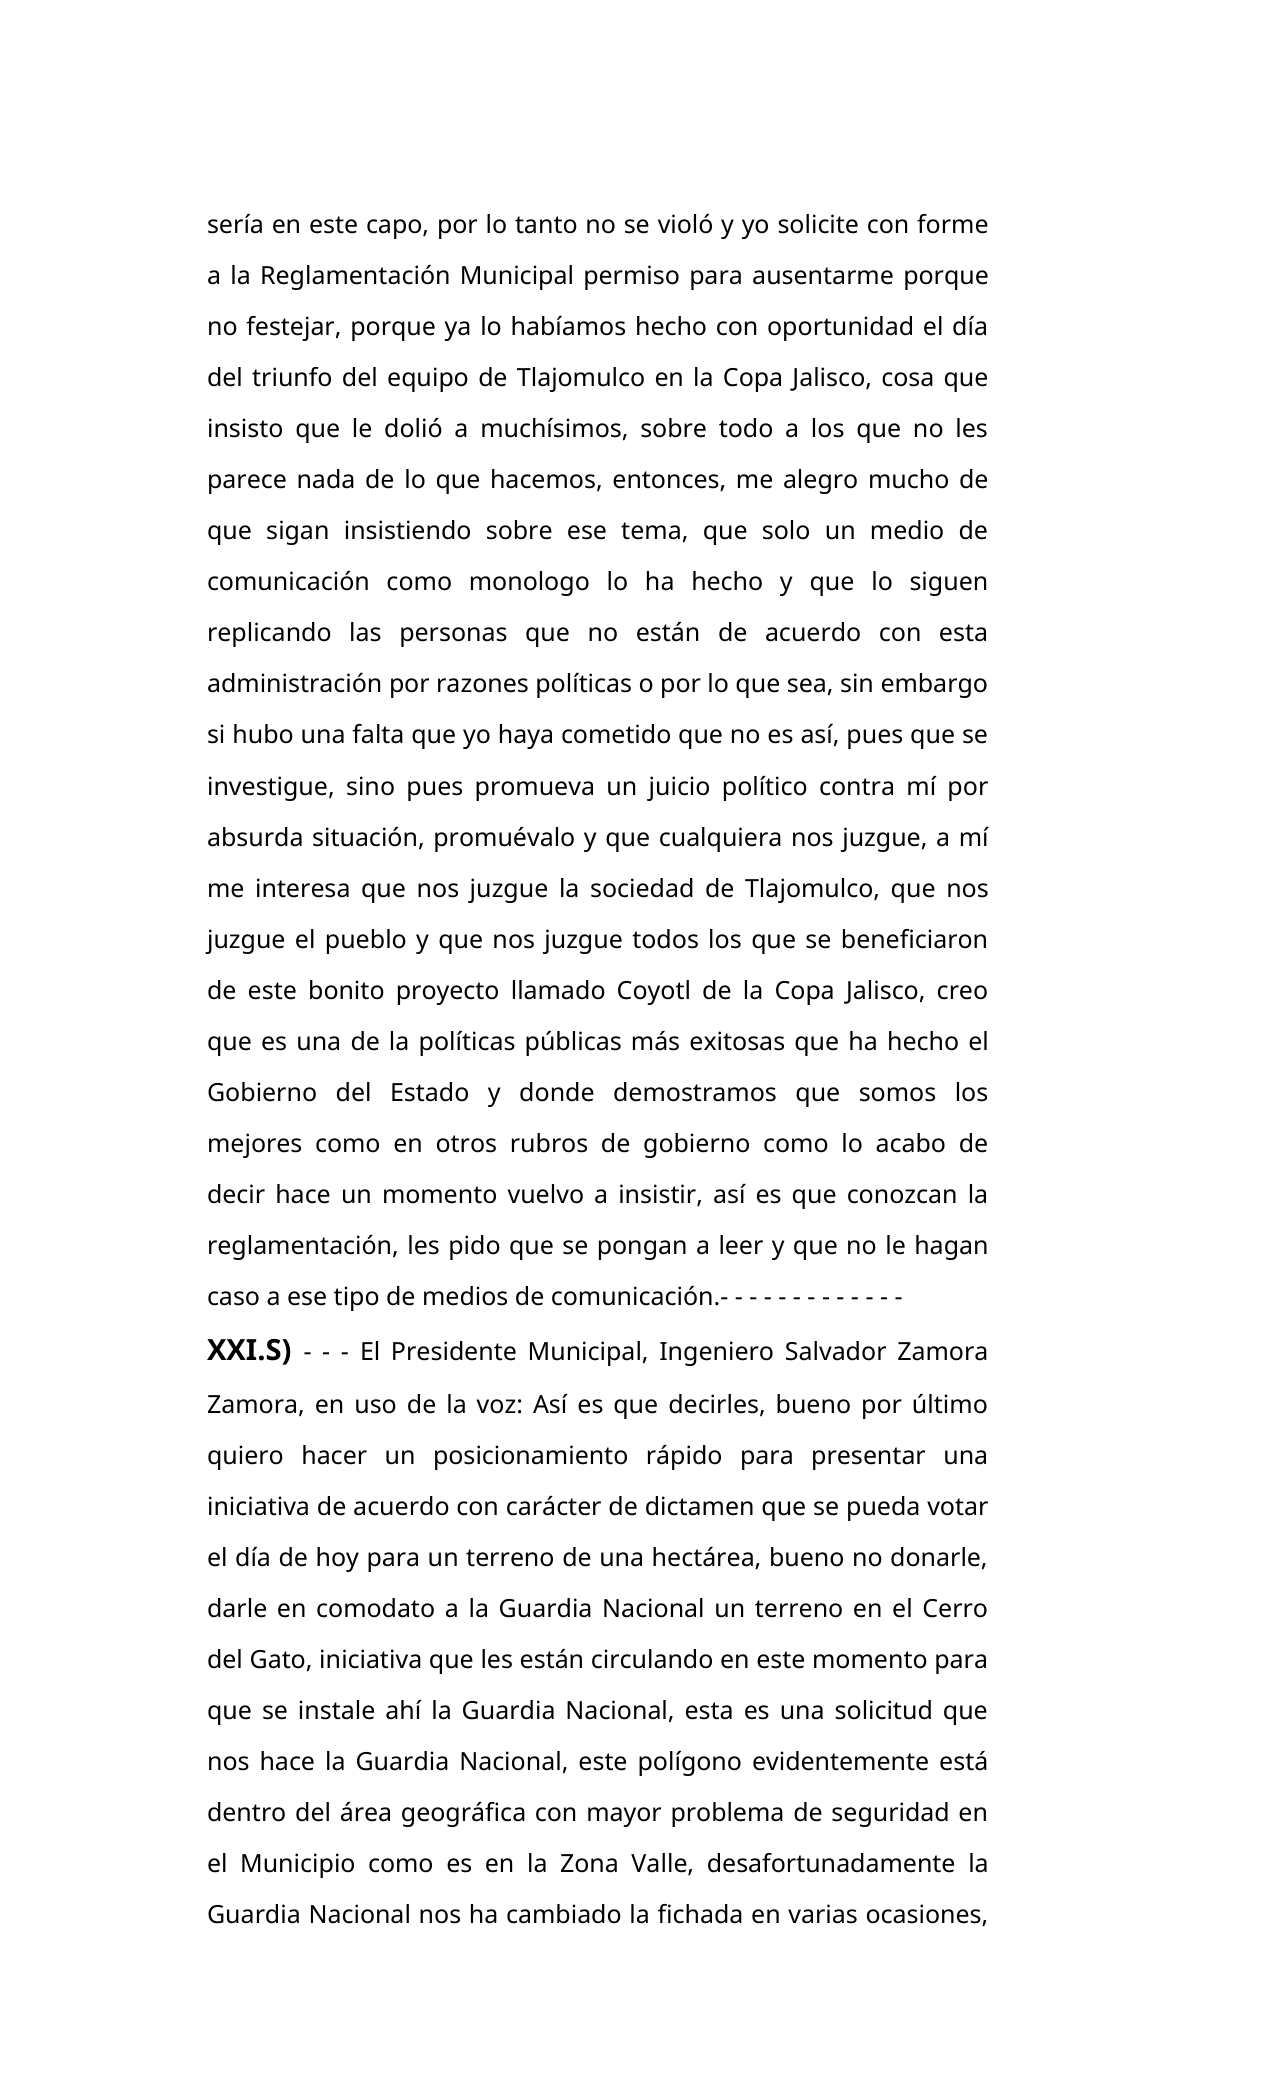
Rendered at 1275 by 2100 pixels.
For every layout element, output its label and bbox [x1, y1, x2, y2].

text [207, 1330, 989, 1931]
text [207, 207, 989, 1313]
